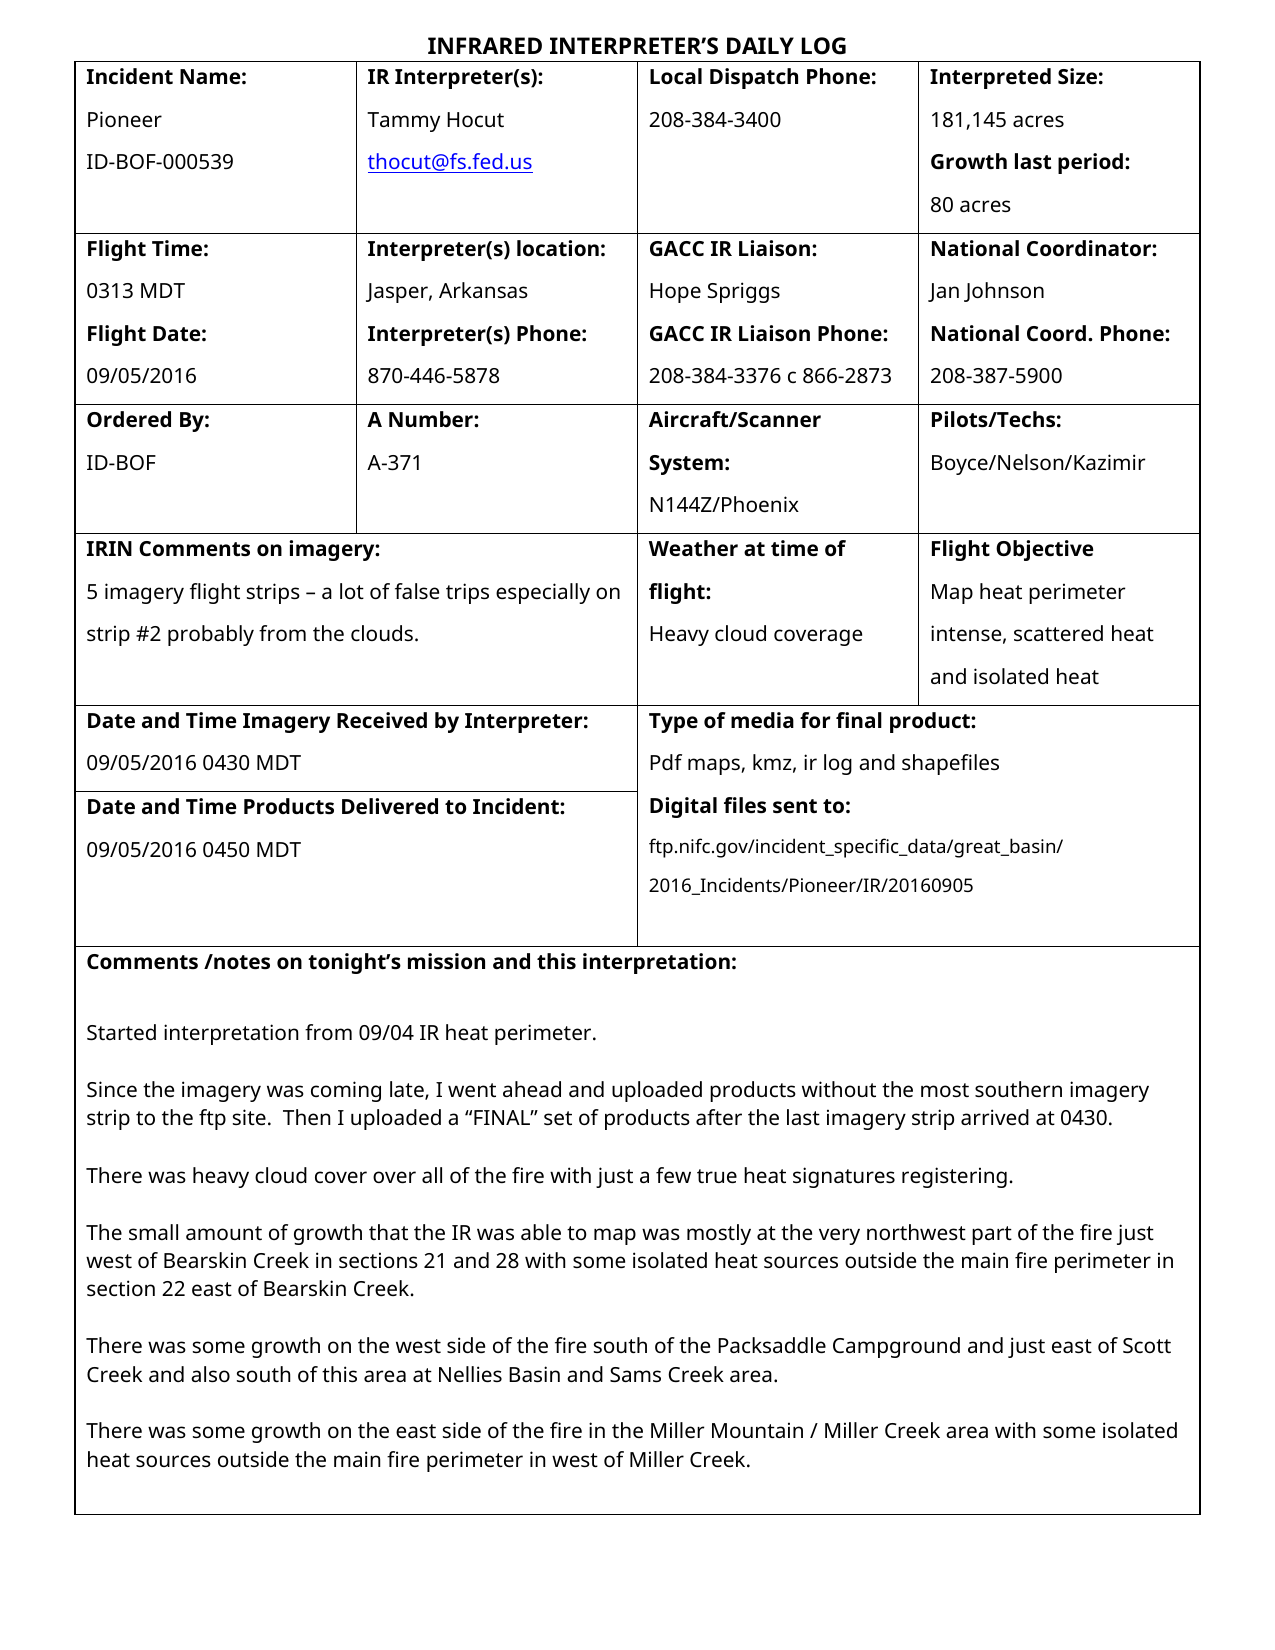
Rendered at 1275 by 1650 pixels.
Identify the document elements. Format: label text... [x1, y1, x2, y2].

table_cell Type of media for final product: Pdf maps, kmz, ir log and shapefiles Digital files sent to: ftp.nifc.gov/incident_specific_data/great_basin/2016_Incidents/Pioneer/IR/20160905 [638, 706, 1199, 946]
table_header IR Interpreter(s): Tammy Hocut thocut@fs.fed.us [357, 62, 637, 233]
table_cell Pilots/Techs: Boyce/Nelson/Kazimir [919, 405, 1199, 533]
table_cell Weather at time of flight: Heavy cloud coverage [638, 534, 918, 705]
table_cell IRIN Comments on imagery: 5 imagery flight strips – a lot of false trips especially on strip #2 probably from the clouds. [76, 534, 637, 705]
table_cell Flight Time: 0313 MDT Flight Date: 09/05/2016 [76, 234, 356, 404]
table_cell A Number: A-371 [357, 405, 637, 533]
table_cell Comments /notes on tonight’s mission and this interpretation: Started interpretation from 09/04 IR heat perimeter. Since the imagery was coming late, I went ahead and uploaded products without the most southern imagery strip to the ftp site. Then I uploaded a “FINAL” set of products after the last imagery strip arrived at 0430. There was heavy cloud cover over all of the fire with just a few true heat signatures registering. The small amount of growth that the IR was able to map was mostly at the very northwest part of the fire just west of Bearskin Creek in sections 21 and 28 with some isolated heat sources outside the main fire perimeter in section 22 east of Bearskin Creek. There was some growth on the west side of the fire south of the Packsaddle Campground and just east of Scott Creek and also south of this area at Nellies Basin and Sams Creek area. There was some growth on the east side of the fire in the Miller Mountain / Miller Creek area with some isolated heat sources outside the main fire perimeter in west of Miller Creek. [76, 947, 1199, 1514]
table_header Interpreted Size: 181,145 acres Growth last period: 80 acres [919, 62, 1199, 233]
table_cell Ordered By: ID-BOF [76, 405, 356, 533]
table_cell Interpreter(s) location: Jasper, Arkansas Interpreter(s) Phone: 870-446-5878 [357, 234, 637, 404]
table_cell National Coordinator: Jan Johnson National Coord. Phone: 208-387-5900 [919, 234, 1199, 404]
table_cell Flight Objective Map heat perimeter intense, scattered heat and isolated heat [919, 534, 1199, 705]
table_header Local Dispatch Phone: 208-384-3400 [638, 62, 918, 233]
table_cell Date and Time Imagery Received by Interpreter: 09/05/2016 0430 MDT [76, 706, 637, 791]
table_cell GACC IR Liaison: Hope Spriggs GACC IR Liaison Phone: 208-384-3376 c 866-2873 [638, 234, 918, 404]
table_cell Aircraft/Scanner System: N144Z/Phoenix [638, 405, 918, 533]
table_header Incident Name: Pioneer ID-BOF-000539 [76, 62, 356, 233]
table_cell Date and Time Products Delivered to Incident: 09/05/2016 0450 MDT [76, 792, 637, 946]
